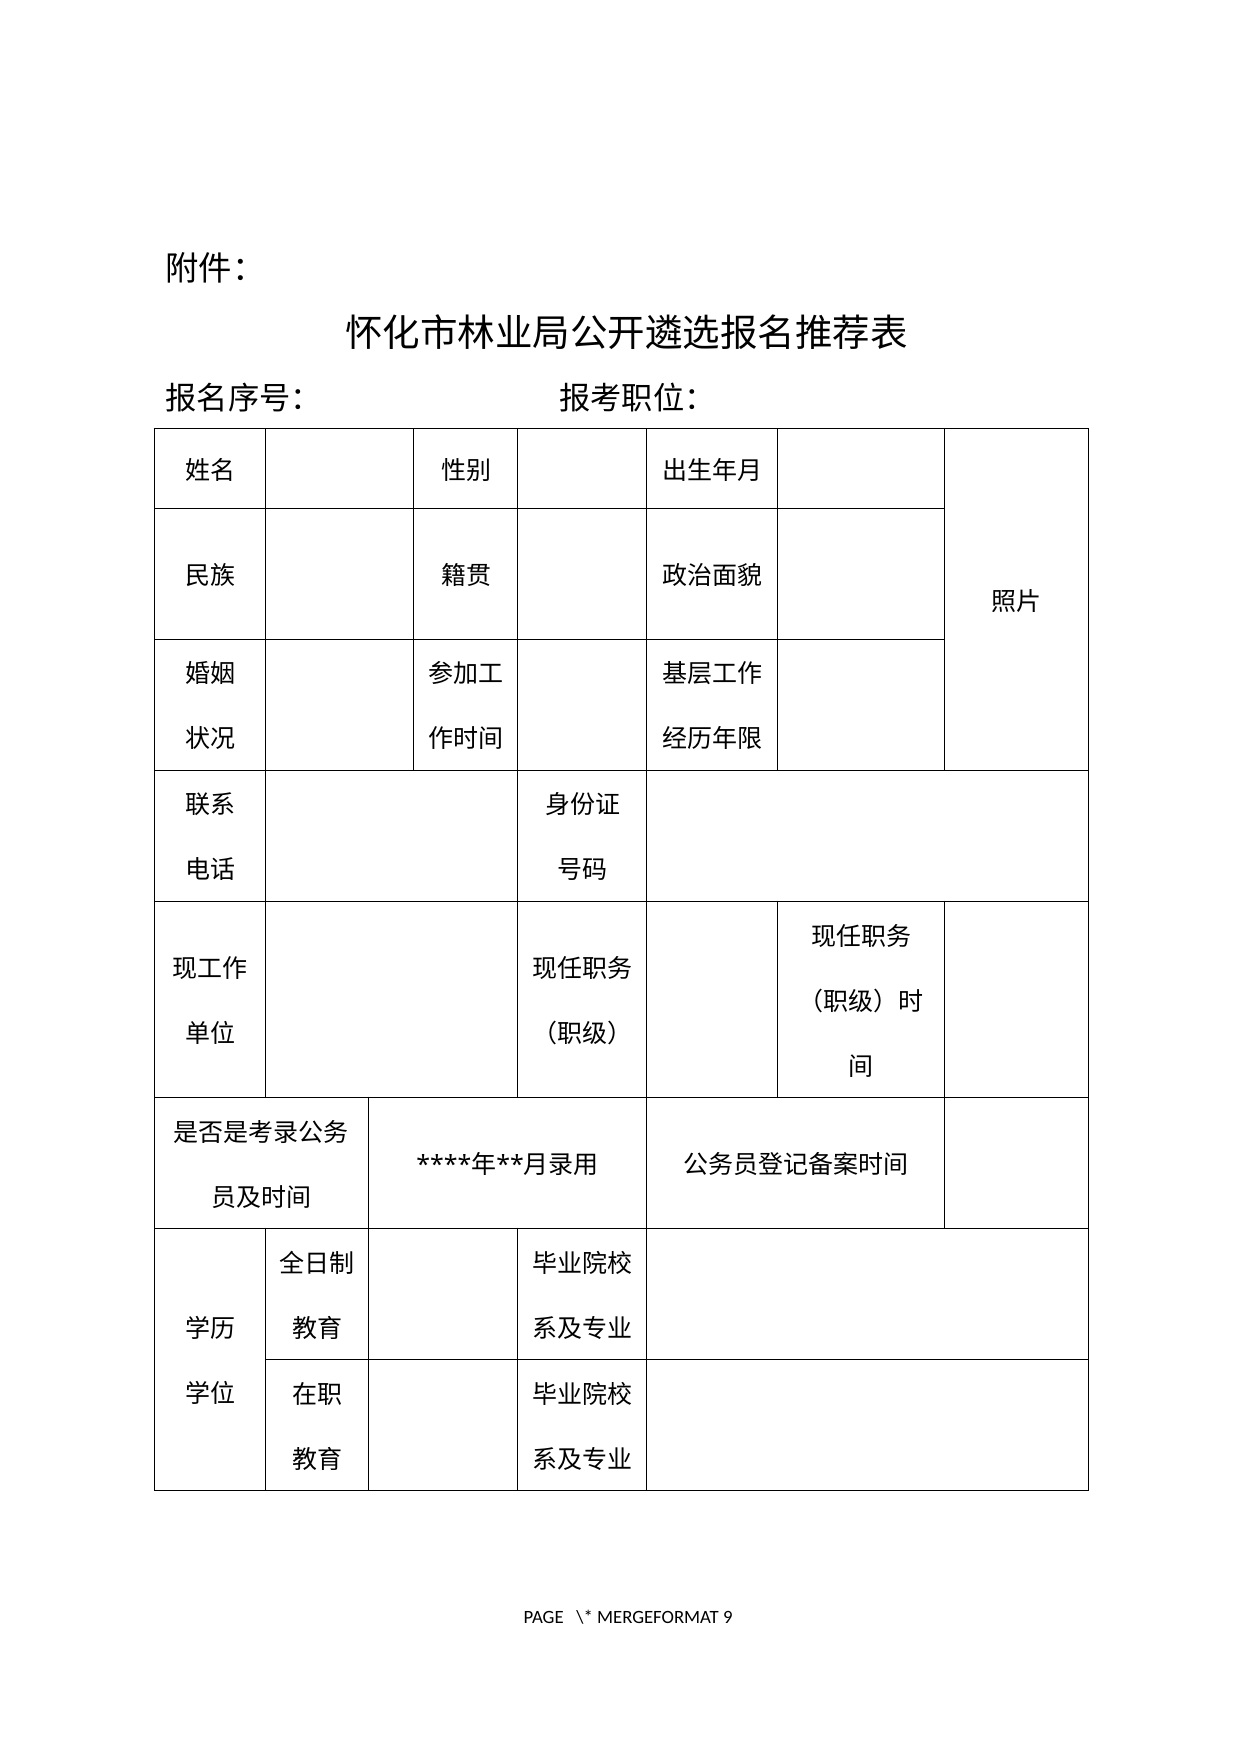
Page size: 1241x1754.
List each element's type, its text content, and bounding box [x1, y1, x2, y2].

table_header 性别 [414, 429, 517, 507]
table_cell [266, 771, 517, 901]
table_cell ****年**月录用 [369, 1098, 646, 1228]
table_cell [369, 1360, 517, 1490]
table_cell 基层工作 经历年限 [647, 640, 777, 769]
table_cell [945, 1098, 1088, 1228]
table_cell 联系 电话 [155, 771, 265, 901]
table_cell [647, 902, 777, 1097]
table_cell 现任职务（职级） [518, 902, 646, 1097]
table_cell [518, 640, 646, 769]
table_cell [778, 509, 944, 638]
table_cell [647, 771, 1088, 901]
table_header 出生年月 [647, 429, 777, 507]
table_header [518, 429, 646, 507]
table_cell [647, 1229, 1088, 1359]
table_cell [369, 1229, 517, 1359]
table_cell 参加工 作时间 [414, 640, 517, 769]
table_cell 全日制 教育 [266, 1229, 368, 1359]
table_header [778, 429, 944, 507]
table_cell 现工作 单位 [155, 902, 265, 1097]
table_cell 毕业院校系及专业 [518, 1360, 646, 1490]
table_cell 民族 [155, 509, 265, 638]
table_cell 身份证 号码 [518, 771, 646, 901]
table_header [266, 429, 413, 507]
table_cell 在职 教育 [266, 1360, 368, 1490]
text 报名序号： 报考职位： [165, 363, 1087, 428]
table_cell 现任职务（职级）时间 [778, 902, 944, 1097]
text 怀化市林业局公开遴选报名推荐表 [165, 298, 1087, 363]
table_cell [266, 640, 413, 769]
table_cell [266, 509, 413, 638]
table_cell 婚姻 状况 [155, 640, 265, 769]
table_cell [266, 902, 517, 1097]
table_cell [518, 509, 646, 638]
table_cell [945, 902, 1088, 1097]
table_cell 政治面貌 [647, 509, 777, 638]
table_cell 是否是考录公务员及时间 [155, 1098, 368, 1228]
table_header 照片 [945, 429, 1088, 769]
text 附件： [165, 233, 1087, 298]
table_cell [647, 1360, 1088, 1490]
table_cell 公务员登记备案时间 [647, 1098, 944, 1228]
table_cell 毕业院校系及专业 [518, 1229, 646, 1359]
table_cell [778, 640, 944, 769]
table_header 姓名 [155, 429, 265, 507]
table_cell 学历 学位 [155, 1229, 265, 1490]
table_cell 籍贯 [414, 509, 517, 638]
